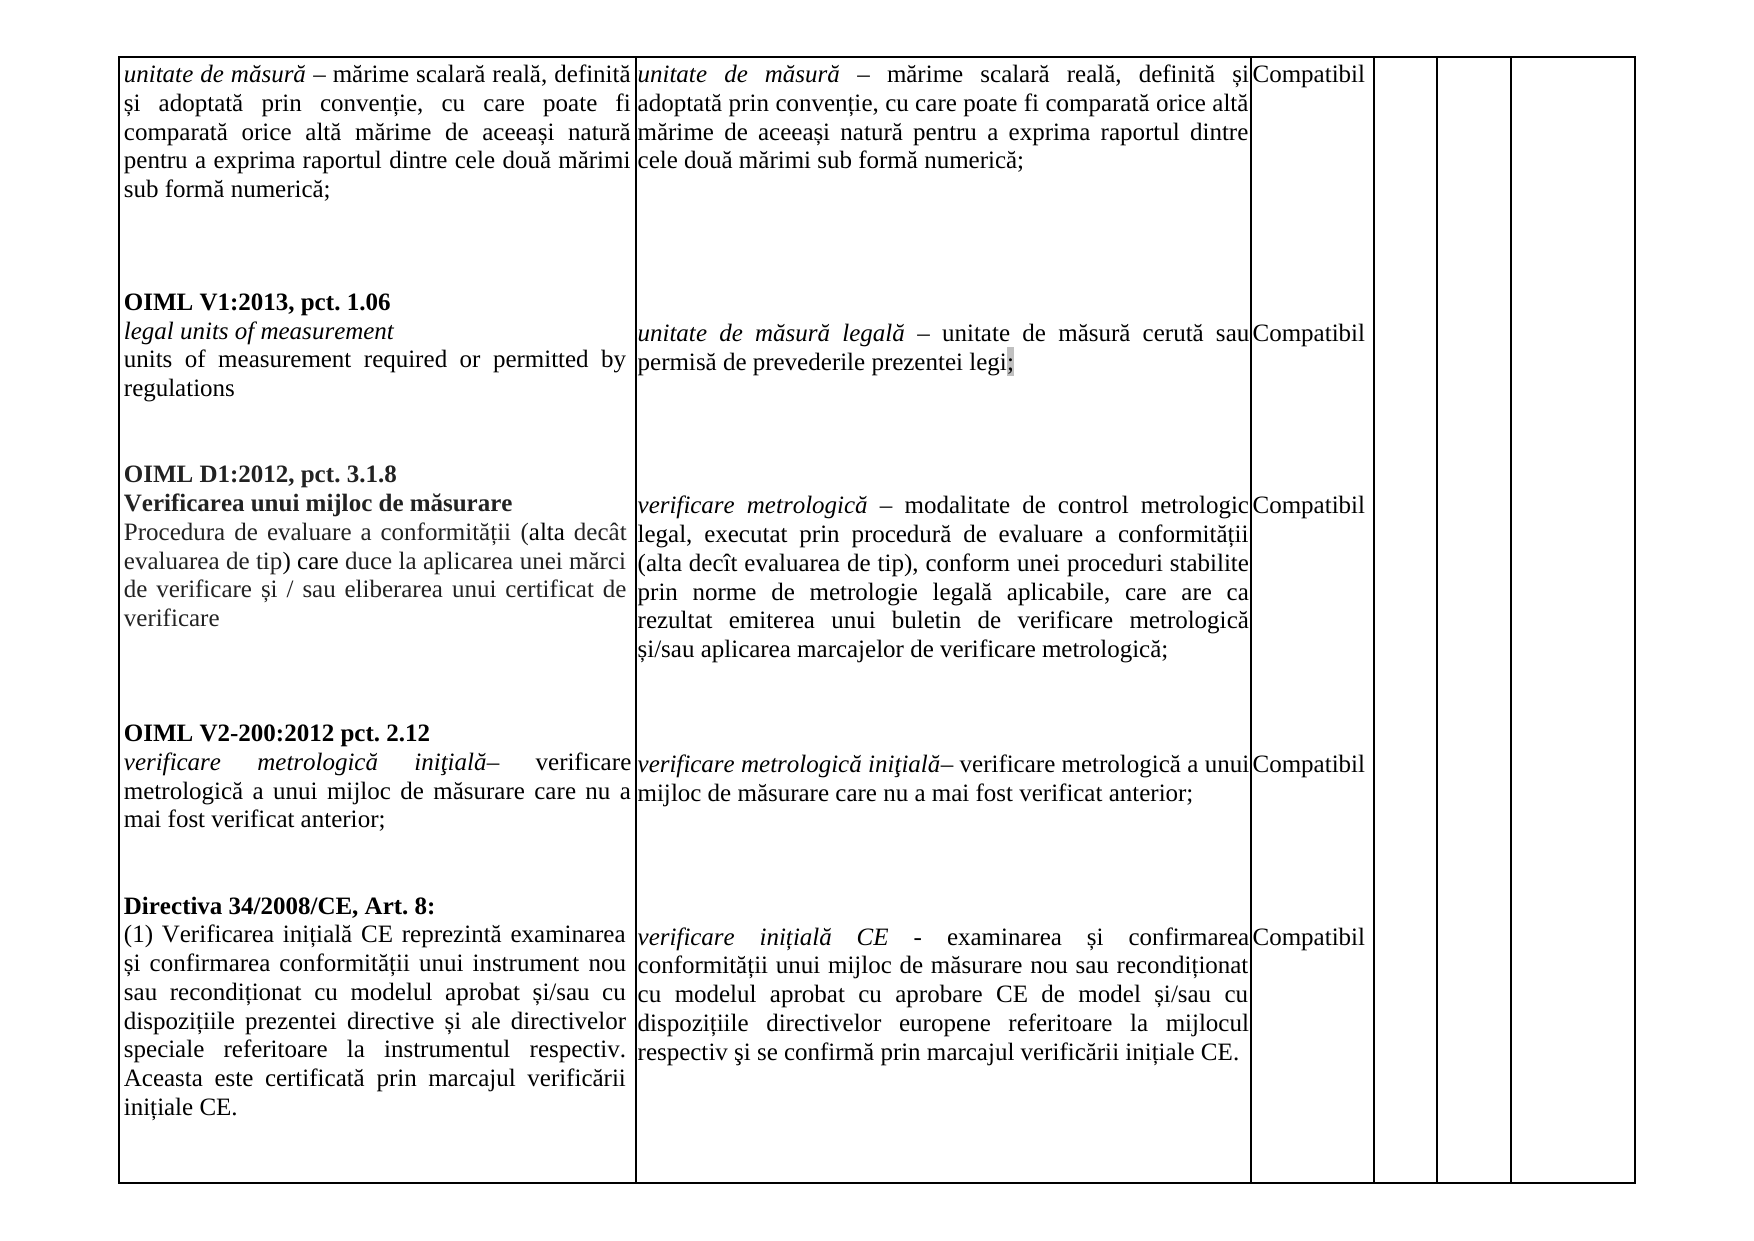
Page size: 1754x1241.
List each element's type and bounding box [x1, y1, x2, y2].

table_cell [1252, 58, 1373, 1182]
table_cell [1512, 58, 1634, 1182]
table_cell [1375, 58, 1436, 1182]
table_cell [120, 58, 635, 1182]
table_cell [637, 58, 1250, 1182]
table_cell [1438, 58, 1510, 1182]
